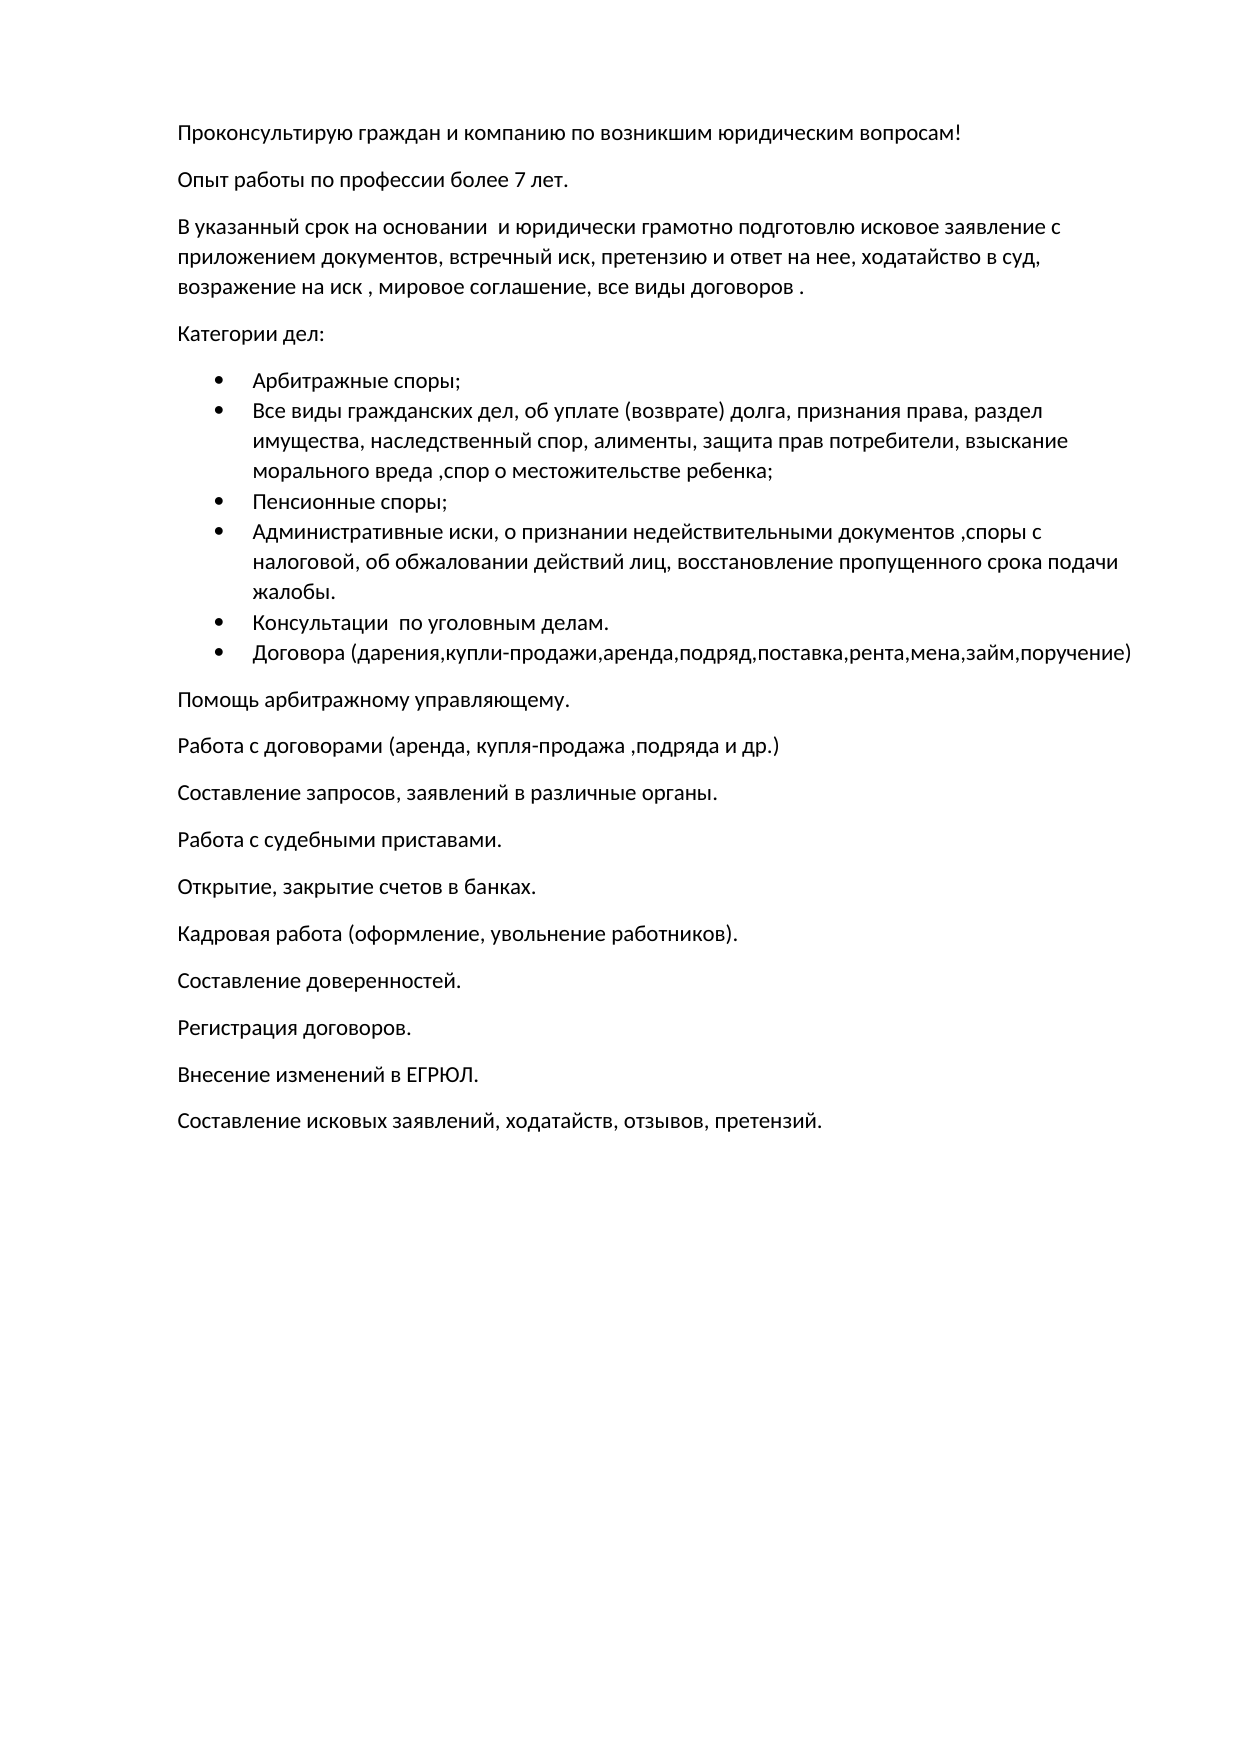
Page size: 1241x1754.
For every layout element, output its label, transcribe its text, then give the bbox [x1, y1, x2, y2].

text Составление доверенностей. [177, 966, 1152, 994]
list Административные иски, о признании недействительными документов ,споры с налоговой, об обжаловании действий лиц, восстановление пропущенного срока подачи жалобы. [215, 517, 1152, 606]
text В указанный срок на основании и юридически грамотно подготовлю исковое заявление с приложением документов, встречный иск, претензию и ответ на нее, ходатайство в суд, возражение на иск , мировое соглашение, все виды договоров . [177, 212, 1152, 300]
list Все виды гражданских дел, об уплате (возврате) долга, признания права, раздел имущества, наследственный спор, алименты, защита прав потребители, взыскание морального вреда ,спор о местожительстве ребенка; [215, 396, 1152, 485]
text Помощь арбитражному управляющему. [177, 685, 1152, 713]
list Консультации по уголовным делам. [215, 608, 1152, 636]
text Кадровая работа (оформление, увольнение работников). [177, 919, 1152, 947]
text Регистрация договоров. [177, 1013, 1152, 1041]
text Работа с судебными приставами. [177, 825, 1152, 853]
text Составление запросов, заявлений в различные органы. [177, 778, 1152, 807]
text Работа с договорами (аренда, купля-продажа ,подряда и др.) [177, 732, 1152, 760]
list Договора (дарения,купли-продажи,аренда,подряд,поставка,рента,мена,займ,поручение) [215, 638, 1152, 666]
list Арбитражные споры; [215, 366, 1152, 394]
list Пенсионные споры; [215, 487, 1152, 515]
text Открытие, закрытие счетов в банках. [177, 872, 1152, 900]
text Категории дел: [177, 319, 1152, 347]
text Опыт работы по профессии более 7 лет. [177, 165, 1152, 193]
text Внесение изменений в ЕГРЮЛ. [177, 1060, 1152, 1088]
text Проконсультирую граждан и компанию по возникшим юридическим вопросам! [177, 118, 1152, 146]
text Составление исковых заявлений, ходатайств, отзывов, претензий. [177, 1107, 1152, 1135]
